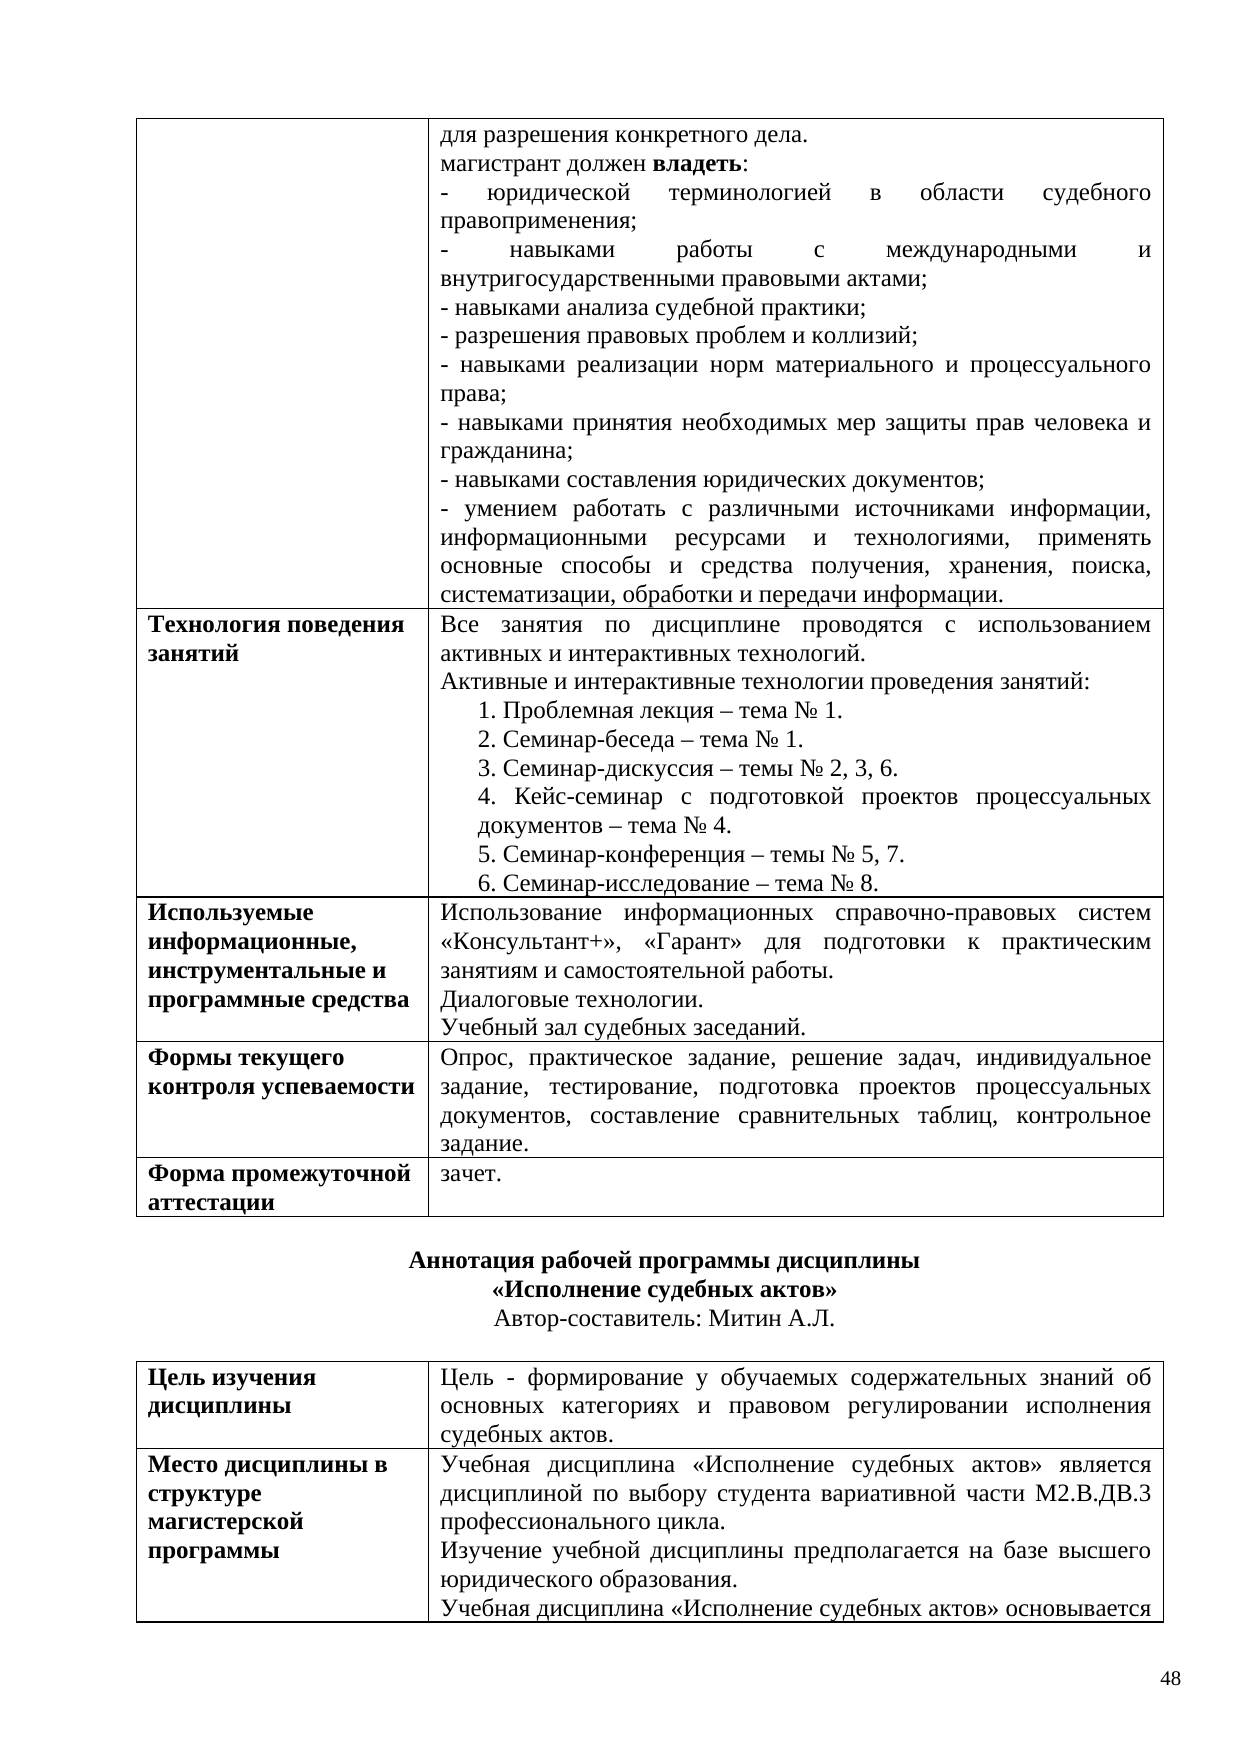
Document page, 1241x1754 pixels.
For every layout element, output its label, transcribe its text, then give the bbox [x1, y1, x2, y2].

table_cell Все занятия по дисциплине проводятся с использованием активных и интерактивных технологий. Активные и интерактивные технологии проведения занятий: 1. Проблемная лекция – тема № 1. 2. Семинар-беседа – тема № 1. 3. Семинар-дискуссия – темы № 2, 3, 6. 4. Кейс-семинар с подготовкой проектов процессуальных документов – тема № 4. 5. Семинар-конференция – темы № 5, 7. 6. Семинар-исследование – тема № 8. [429, 609, 1163, 896]
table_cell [429, 1449, 1163, 1621]
text Автор-составитель: Митин А.Л. [148, 1303, 1181, 1332]
table_cell Опрос, практическое задание, решение задач, индивидуальное задание, тестирование, подготовка проектов процессуальных документов, составление сравнительных таблиц, контрольное задание. [429, 1042, 1163, 1157]
table_cell Технология поведения занятий [137, 609, 428, 896]
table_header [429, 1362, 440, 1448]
table_cell Формы текущего контроля успеваемости [137, 1042, 428, 1157]
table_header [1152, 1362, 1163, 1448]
text Аннотация рабочей программы дисциплины [148, 1246, 1181, 1274]
table_cell Используемые информационные, инструментальные и программные средства [137, 898, 428, 1041]
table_cell Форма промежуточной аттестации [137, 1158, 428, 1216]
text «Исполнение судебных актов» [148, 1274, 1181, 1303]
table_cell Использование информационных справочно-правовых систем «Консультант+», «Гарант» для подготовки к практическим занятиям и самостоятельной работы. Диалоговые технологии. Учебный зал судебных заседаний. [429, 898, 1163, 1041]
table_header Цель изучения дисциплины [137, 1362, 428, 1448]
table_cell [137, 1449, 428, 1621]
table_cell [137, 119, 428, 608]
table_cell зачет. [429, 1158, 1163, 1216]
